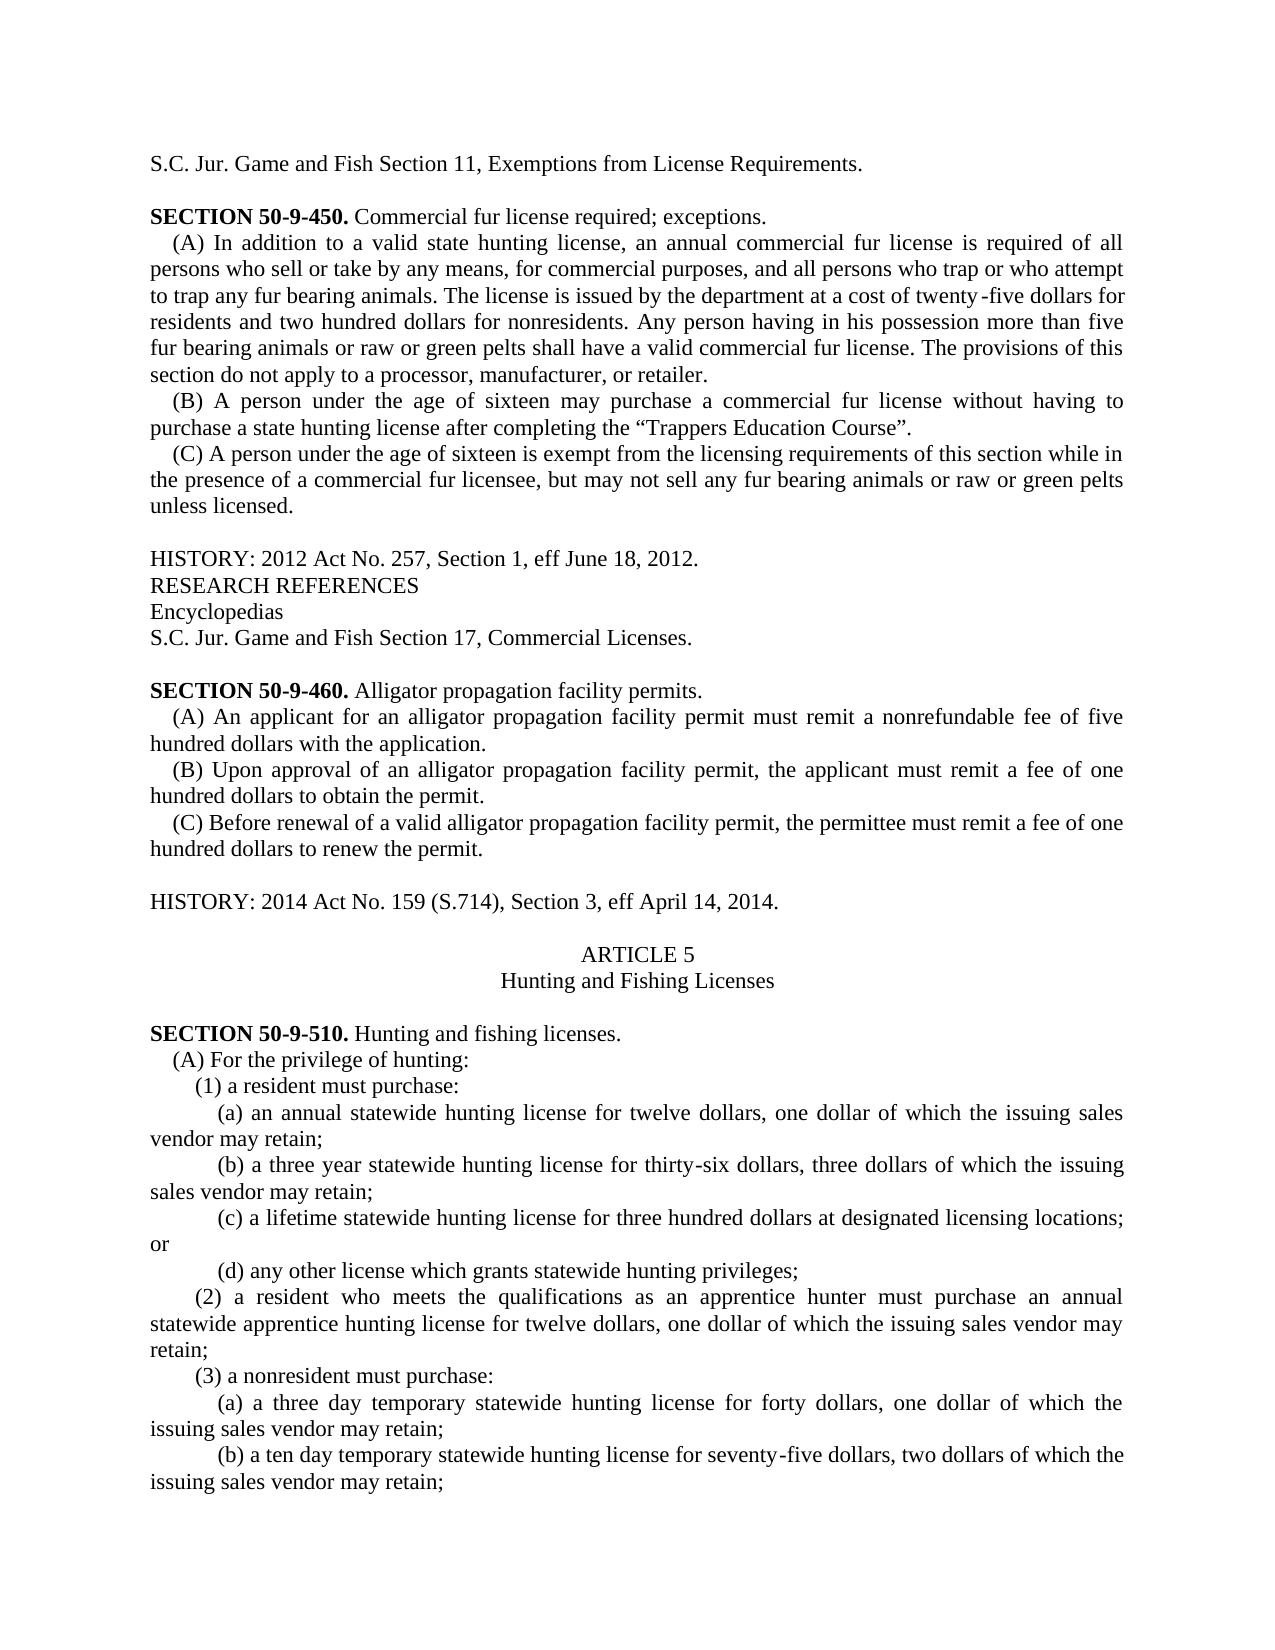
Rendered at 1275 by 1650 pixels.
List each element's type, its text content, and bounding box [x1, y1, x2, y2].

text HISTORY: 2012 Act No. 257, Section 1, eff June 18, 2012. [150, 545, 1125, 572]
text (A) In addition to a valid state hunting license, an annual commercial fur license is required of all persons who sell or take by any means, for commercial purposes, and all persons who trap or who attempt to trap any fur bearing animals. The license is issued by the department at a cost of twenty-five dollars for residents and two hundred dollars for nonresidents. Any person having in his possession more than five fur bearing animals or raw or green pelts shall have a valid commercial fur license. The provisions of this section do not apply to a processor, manufacturer, or retailer. [150, 229, 1125, 387]
text SECTION 50-9-460. Alligator propagation facility permits. [150, 677, 1125, 703]
text S.C. Jur. Game and Fish Section 17, Commercial Licenses. [150, 624, 1125, 651]
text (a) an annual statewide hunting license for twelve dollars, one dollar of which the issuing sales vendor may retain; [150, 1099, 1125, 1151]
text HISTORY: 2014 Act No. 159 (S.714), Section 3, eff April 14, 2014. [150, 888, 1125, 914]
text SECTION 50-9-510. Hunting and fishing licenses. [150, 1020, 1125, 1046]
text Encyclopedias [150, 598, 1125, 624]
text (A) For the privilege of hunting: [150, 1046, 1125, 1072]
text (1) a resident must purchase: [150, 1072, 1125, 1099]
text (C) Before renewal of a valid alligator propagation facility permit, the permittee must remit a fee of one hundred dollars to renew the permit. [150, 809, 1125, 862]
text (A) An applicant for an alligator propagation facility permit must remit a nonrefundable fee of five hundred dollars with the application. [150, 703, 1125, 756]
text (a) a three day temporary statewide hunting license for forty dollars, one dollar of which the issuing sales vendor may retain; [150, 1389, 1125, 1441]
text ARTICLE 5 [150, 941, 1125, 967]
text (c) a lifetime statewide hunting license for three hundred dollars at designated licensing locations; or [150, 1204, 1125, 1257]
text (B) Upon approval of an alligator propagation facility permit, the applicant must remit a fee of one hundred dollars to obtain the permit. [150, 756, 1125, 809]
text (b) a ten day temporary statewide hunting license for seventy-five dollars, two dollars of which the issuing sales vendor may retain; [150, 1441, 1125, 1494]
text S.C. Jur. Game and Fish Section 11, Exemptions from License Requirements. [150, 150, 1125, 176]
text (C) A person under the age of sixteen is exempt from the licensing requirements of this section while in the presence of a commercial fur licensee, but may not sell any fur bearing animals or raw or green pelts unless licensed. [150, 440, 1125, 519]
text (2) a resident who meets the qualifications as an apprentice hunter must purchase an annual statewide apprentice hunting license for twelve dollars, one dollar of which the issuing sales vendor may retain; [150, 1283, 1125, 1362]
text (B) A person under the age of sixteen may purchase a commercial fur license without having to purchase a state hunting license after completing the “Trappers Education Course”. [150, 387, 1125, 440]
text Hunting and Fishing Licenses [150, 967, 1125, 993]
text (d) any other license which grants statewide hunting privileges; [150, 1257, 1125, 1283]
text (3) a nonresident must purchase: [150, 1362, 1125, 1389]
text RESEARCH REFERENCES [150, 572, 1125, 598]
text (b) a three year statewide hunting license for thirty-six dollars, three dollars of which the issuing sales vendor may retain; [150, 1151, 1125, 1204]
text SECTION 50-9-450. Commercial fur license required; exceptions. [150, 203, 1125, 229]
